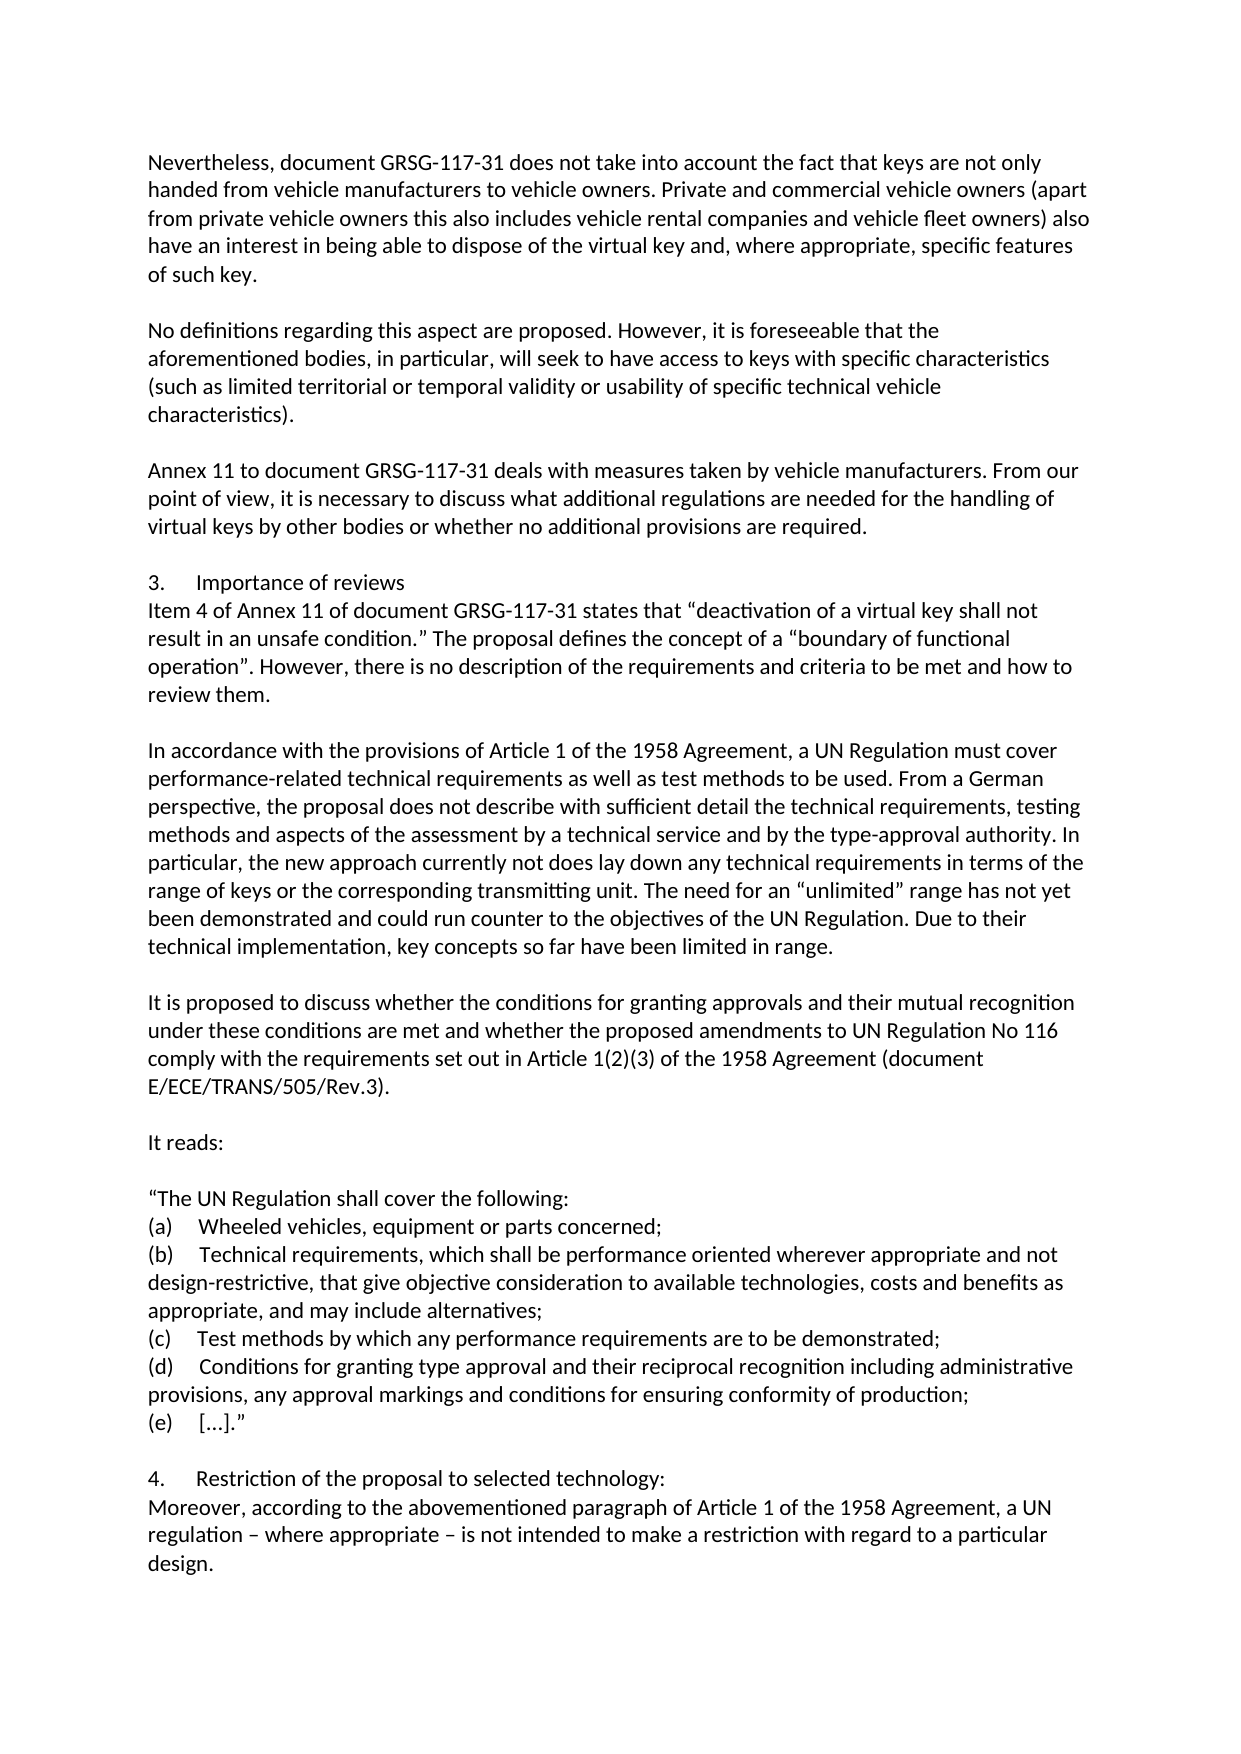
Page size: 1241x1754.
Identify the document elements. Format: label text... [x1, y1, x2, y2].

text It reads: [148, 1128, 1093, 1156]
text Nevertheless, document GRSG-117-31 does not take into account the fact that keys are not only handed from vehicle manufacturers to vehicle owners. Private and commercial vehicle owners (apart from private vehicle owners this also includes vehicle rental companies and vehicle fleet owners) also have an interest in being able to dispose of the virtual key and, where appropriate, specific features of such key. [148, 148, 1093, 288]
text In accordance with the provisions of Article 1 of the 1958 Agreement, a UN Regulation must cover performance-related technical requirements as well as test methods to be used. From a German perspective, the proposal does not describe with sufficient detail the technical requirements, testing methods and aspects of the assessment by a technical service and by the type-approval authority. In particular, the new approach currently not does lay down any technical requirements in terms of the range of keys or the corresponding transmitting unit. The need for an “unlimited” range has not yet been demonstrated and could run counter to the objectives of the UN Regulation. Due to their technical implementation, key concepts so far have been limited in range. [148, 736, 1093, 960]
text (a) Wheeled vehicles, equipment or parts concerned; [148, 1212, 1093, 1240]
text Item 4 of Annex 11 of document GRSG-117-31 states that “deactivation of a virtual key shall not result in an unsafe condition.” The proposal defines the concept of a “boundary of functional operation”. However, there is no description of the requirements and criteria to be met and how to review them. [148, 596, 1093, 708]
text (b) Technical requirements, which shall be performance oriented wherever appropriate and not design-restrictive, that give objective consideration to available technologies, costs and benefits as appropriate, and may include alternatives; [148, 1240, 1093, 1324]
text It is proposed to discuss whether the conditions for granting approvals and their mutual recognition under these conditions are met and whether the proposed amendments to UN Regulation No 116 comply with the requirements set out in Article 1(2)(3) of the 1958 Agreement (document E/ECE/TRANS/505/Rev.3). [148, 988, 1093, 1100]
text (d) Conditions for granting type approval and their reciprocal recognition including administrative provisions, any approval markings and conditions for ensuring conformity of production; [148, 1352, 1093, 1408]
text (c) Test methods by which any performance requirements are to be demonstrated; [148, 1324, 1093, 1352]
text “The UN Regulation shall cover the following: [148, 1184, 1093, 1212]
text 3. Importance of reviews [148, 568, 1093, 596]
text Moreover, according to the abovementioned paragraph of Article 1 of the 1958 Agreement, a UN regulation – where appropriate – is not intended to make a restriction with regard to a particular design. [148, 1493, 1093, 1577]
text No definitions regarding this aspect are proposed. However, it is foreseeable that the aforementioned bodies, in particular, will seek to have access to keys with specific characteristics (such as limited territorial or temporal validity or usability of specific technical vehicle characteristics). [148, 316, 1093, 428]
text 4. Restriction of the proposal to selected technology: [148, 1464, 1093, 1493]
text Annex 11 to document GRSG-117-31 deals with measures taken by vehicle manufacturers. From our point of view, it is necessary to discuss what additional regulations are needed for the handling of virtual keys by other bodies or whether no additional provisions are required. [148, 456, 1093, 540]
text (e) [...].” [148, 1408, 1093, 1437]
